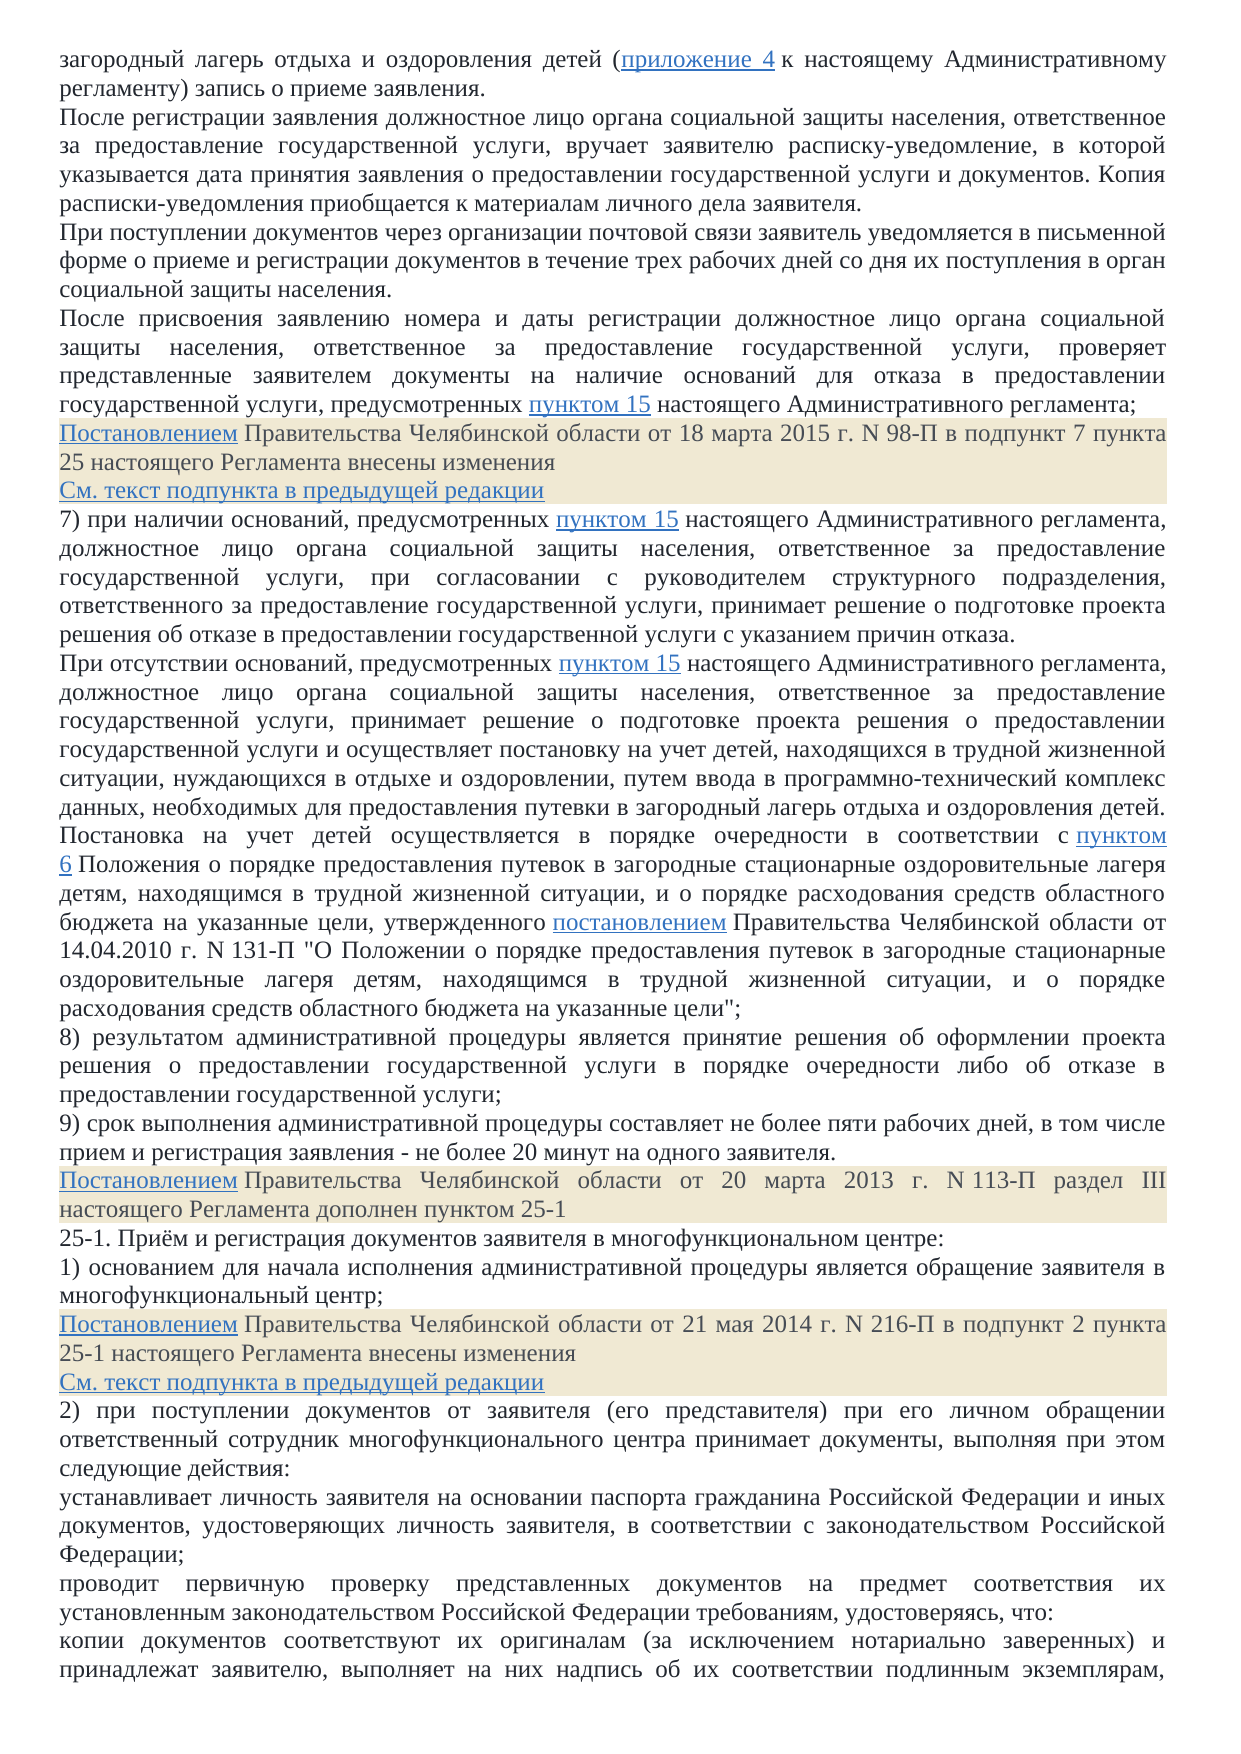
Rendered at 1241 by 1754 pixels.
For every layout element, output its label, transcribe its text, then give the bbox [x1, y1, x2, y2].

text Постановлением Правительства Челябинской области от 21 мая 2014 г. N 216-П в подпункт 2 пункта 25-1 настоящего Регламента внесены изменения [59, 1309, 1167, 1367]
text Постановлением Правительства Челябинской области от 20 марта 2013 г. N 113-П раздел III настоящего Регламента дополнен пунктом 25-1 [59, 1166, 1167, 1223]
text 8) результатом административной процедуры является принятие решения об оформлении проекта решения о предоставлении государственной услуги в порядке очередности либо об отказе в предоставлении государственной услуги; [59, 1022, 1167, 1108]
text 1) основанием для начала исполнения административной процедуры является обращение заявителя в многофункциональный центр; [59, 1252, 1167, 1309]
text При поступлении документов через организации почтовой связи заявитель уведомляется в письменной форме о приеме и регистрации документов в течение трех рабочих дней со дня их поступления в орган социальной защиты населения. [59, 217, 1167, 303]
text После регистрации заявления должностное лицо органа социальной защиты населения, ответственное за предоставление государственной услуги, вручает заявителю расписку-уведомление, в которой указывается дата принятия заявления о предоставлении государственной услуги и документов. Копия расписки-уведомления приобщается к материалам личного дела заявителя. [59, 102, 1167, 217]
text См. текст подпункта в предыдущей редакции [59, 1367, 1167, 1396]
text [59, 1626, 1167, 1683]
text устанавливает личность заявителя на основании паспорта гражданина Российской Федерации и иных документов, удостоверяющих личность заявителя, в соответствии с законодательством Российской Федерации; [59, 1482, 1167, 1568]
text проводит первичную проверку представленных документов на предмет соответствия их установленным законодательством Российской Федерации требованиям, удостоверяясь, что: [59, 1568, 1167, 1626]
text 2) при поступлении документов от заявителя (его представителя) при его личном обращении ответственный сотрудник многофункционального центра принимает документы, выполняя при этом следующие действия: [59, 1396, 1167, 1482]
text Постановлением Правительства Челябинской области от 18 марта 2015 г. N 98-П в подпункт 7 пункта 25 настоящего Регламента внесены изменения [59, 418, 1167, 476]
text При отсутствии оснований, предусмотренных пунктом 15 настоящего Административного регламента, должностное лицо органа социальной защиты населения, ответственное за предоставление государственной услуги, принимает решение о подготовке проекта решения о предоставлении государственной услуги и осуществляет постановку на учет детей, находящихся в трудной жизненной ситуации, нуждающихся в отдыхе и оздоровлении, путем ввода в программно-технический комплекс данных, необходимых для предоставления путевки в загородный лагерь отдыха и оздоровления детей. Постановка на учет детей осуществляется в порядке очередности в соответствии с пунктом 6 Положения о порядке предоставления путевок в загородные стационарные оздоровительные лагеря детям, находящимся в трудной жизненной ситуации, и о порядке расходования средств областного бюджета на указанные цели, утвержденного постановлением Правительства Челябинской области от 14.04.2010 г. N 131-П "О Положении о порядке предоставления путевок в загородные стационарные оздоровительные лагеря детям, находящимся в трудной жизненной ситуации, и о порядке расходования средств областного бюджета на указанные цели"; [59, 648, 1167, 1022]
text См. текст подпункта в предыдущей редакции [59, 476, 1167, 504]
text После присвоения заявлению номера и даты регистрации должностное лицо органа социальной защиты населения, ответственное за предоставление государственной услуги, проверяет представленные заявителем документы на наличие оснований для отказа в предоставлении государственной услуги, предусмотренных пунктом 15 настоящего Административного регламента; [59, 303, 1167, 418]
text 25-1. Приём и регистрация документов заявителя в многофункциональном центре: [59, 1223, 1167, 1252]
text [59, 44, 1167, 102]
text 7) при наличии оснований, предусмотренных пунктом 15 настоящего Административного регламента, должностное лицо органа социальной защиты населения, ответственное за предоставление государственной услуги, при согласовании с руководителем структурного подразделения, ответственного за предоставление государственной услуги, принимает решение о подготовке проекта решения об отказе в предоставлении государственной услуги с указанием причин отказа. [59, 504, 1167, 648]
text 9) срок выполнения административной процедуры составляет не более пяти рабочих дней, в том числе прием и регистрация заявления - не более 20 минут на одного заявителя. [59, 1108, 1167, 1166]
